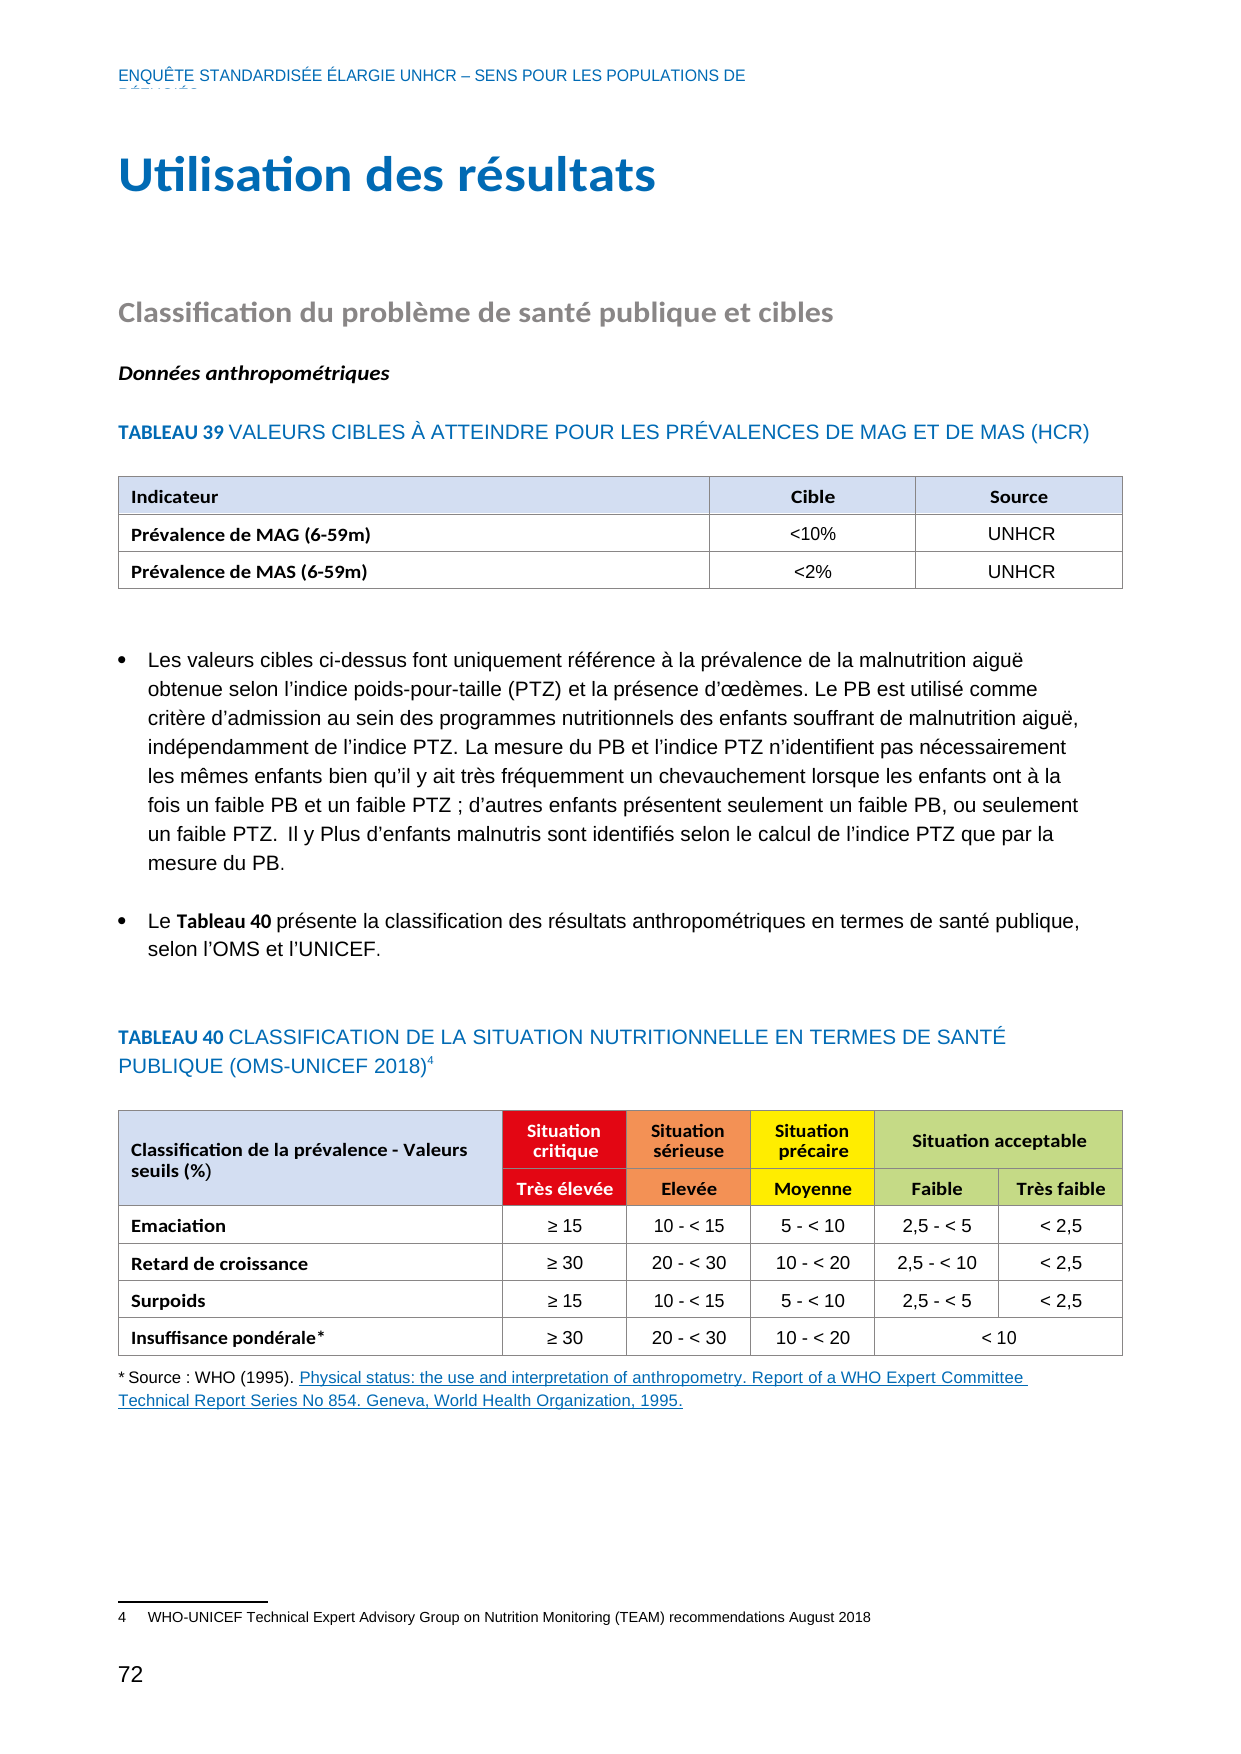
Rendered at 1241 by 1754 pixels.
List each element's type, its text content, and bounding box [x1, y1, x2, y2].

text TABLEAU 39 VALEURS CIBLES À ATTEINDRE POUR LES PRÉVALENCES DE MAG ET DE MAS (HCR) [118, 419, 1196, 444]
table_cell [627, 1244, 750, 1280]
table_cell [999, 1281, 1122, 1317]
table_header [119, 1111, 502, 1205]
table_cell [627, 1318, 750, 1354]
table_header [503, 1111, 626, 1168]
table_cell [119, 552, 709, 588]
subtitle Classification du problème de santé publique et cibles [118, 294, 1196, 330]
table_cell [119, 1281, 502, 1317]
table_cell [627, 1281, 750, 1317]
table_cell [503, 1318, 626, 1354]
list WHO-UNICEF Technical Expert Advisory Group on Nutrition Monitoring (TEAM) recommendations August 2018 [118, 1603, 1196, 1626]
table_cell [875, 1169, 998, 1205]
text TABLEAU 40 CLASSIFICATION DE LA SITUATION NUTRITIONNELLE EN TERMES DE SANTÉ PUBLIQUE (OMS-UNICEF 2018)4 [118, 1024, 1078, 1077]
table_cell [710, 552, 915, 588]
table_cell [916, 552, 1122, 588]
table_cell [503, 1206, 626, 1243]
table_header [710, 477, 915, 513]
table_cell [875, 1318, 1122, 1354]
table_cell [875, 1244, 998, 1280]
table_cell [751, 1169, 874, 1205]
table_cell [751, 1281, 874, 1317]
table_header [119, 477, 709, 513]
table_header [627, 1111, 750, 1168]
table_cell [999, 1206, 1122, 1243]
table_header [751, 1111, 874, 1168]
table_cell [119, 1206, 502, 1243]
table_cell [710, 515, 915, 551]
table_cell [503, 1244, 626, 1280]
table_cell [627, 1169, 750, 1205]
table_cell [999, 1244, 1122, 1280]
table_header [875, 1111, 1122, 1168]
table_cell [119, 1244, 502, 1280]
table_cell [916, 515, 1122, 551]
list Les valeurs cibles ci-dessus font uniquement référence à la prévalence de la malnutrition aiguë obtenue selon l’indice poids-pour-taille (PTZ) et la présence d’œdèmes. Le PB est utilisé comme critère d’admission au sein des programmes nutritionnels des enfants souffrant de malnutrition aiguë, indépendamment de l’indice PTZ. La mesure du PB et l’indice PTZ n’identifient pas nécessairement les mêmes enfants bien qu’il y ait très fréquemment un chevauchement lorsque les enfants ont à la fois un faible PB et un faible PTZ ; d’autres enfants présentent seulement un faible PB, ou seulement un faible PTZ. Il y Plus d’enfants malnutris sont identifiés selon le calcul de l’indice PTZ que par la mesure du PB. [118, 648, 1093, 874]
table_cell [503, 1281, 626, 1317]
list Le Tableau 40 présente la classification des résultats anthropométriques en termes de santé publique, selon l’OMS et l’UNICEF. [118, 908, 1092, 961]
subtitle Utilisation des résultats [118, 143, 1196, 204]
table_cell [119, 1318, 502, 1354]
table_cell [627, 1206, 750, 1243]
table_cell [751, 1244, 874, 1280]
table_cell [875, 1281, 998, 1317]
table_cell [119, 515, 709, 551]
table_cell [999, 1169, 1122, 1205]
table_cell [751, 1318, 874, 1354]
subtitle Données anthropométriques [118, 361, 1196, 386]
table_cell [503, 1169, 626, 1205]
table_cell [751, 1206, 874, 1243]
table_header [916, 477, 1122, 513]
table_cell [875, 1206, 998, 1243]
list Source : WHO (1995). Physical status: the use and interpretation of anthropometry. Report of a WHO Expert Committee Technical Report Series No 854. Geneva, World Health Organization, 1995. [118, 1368, 1096, 1410]
